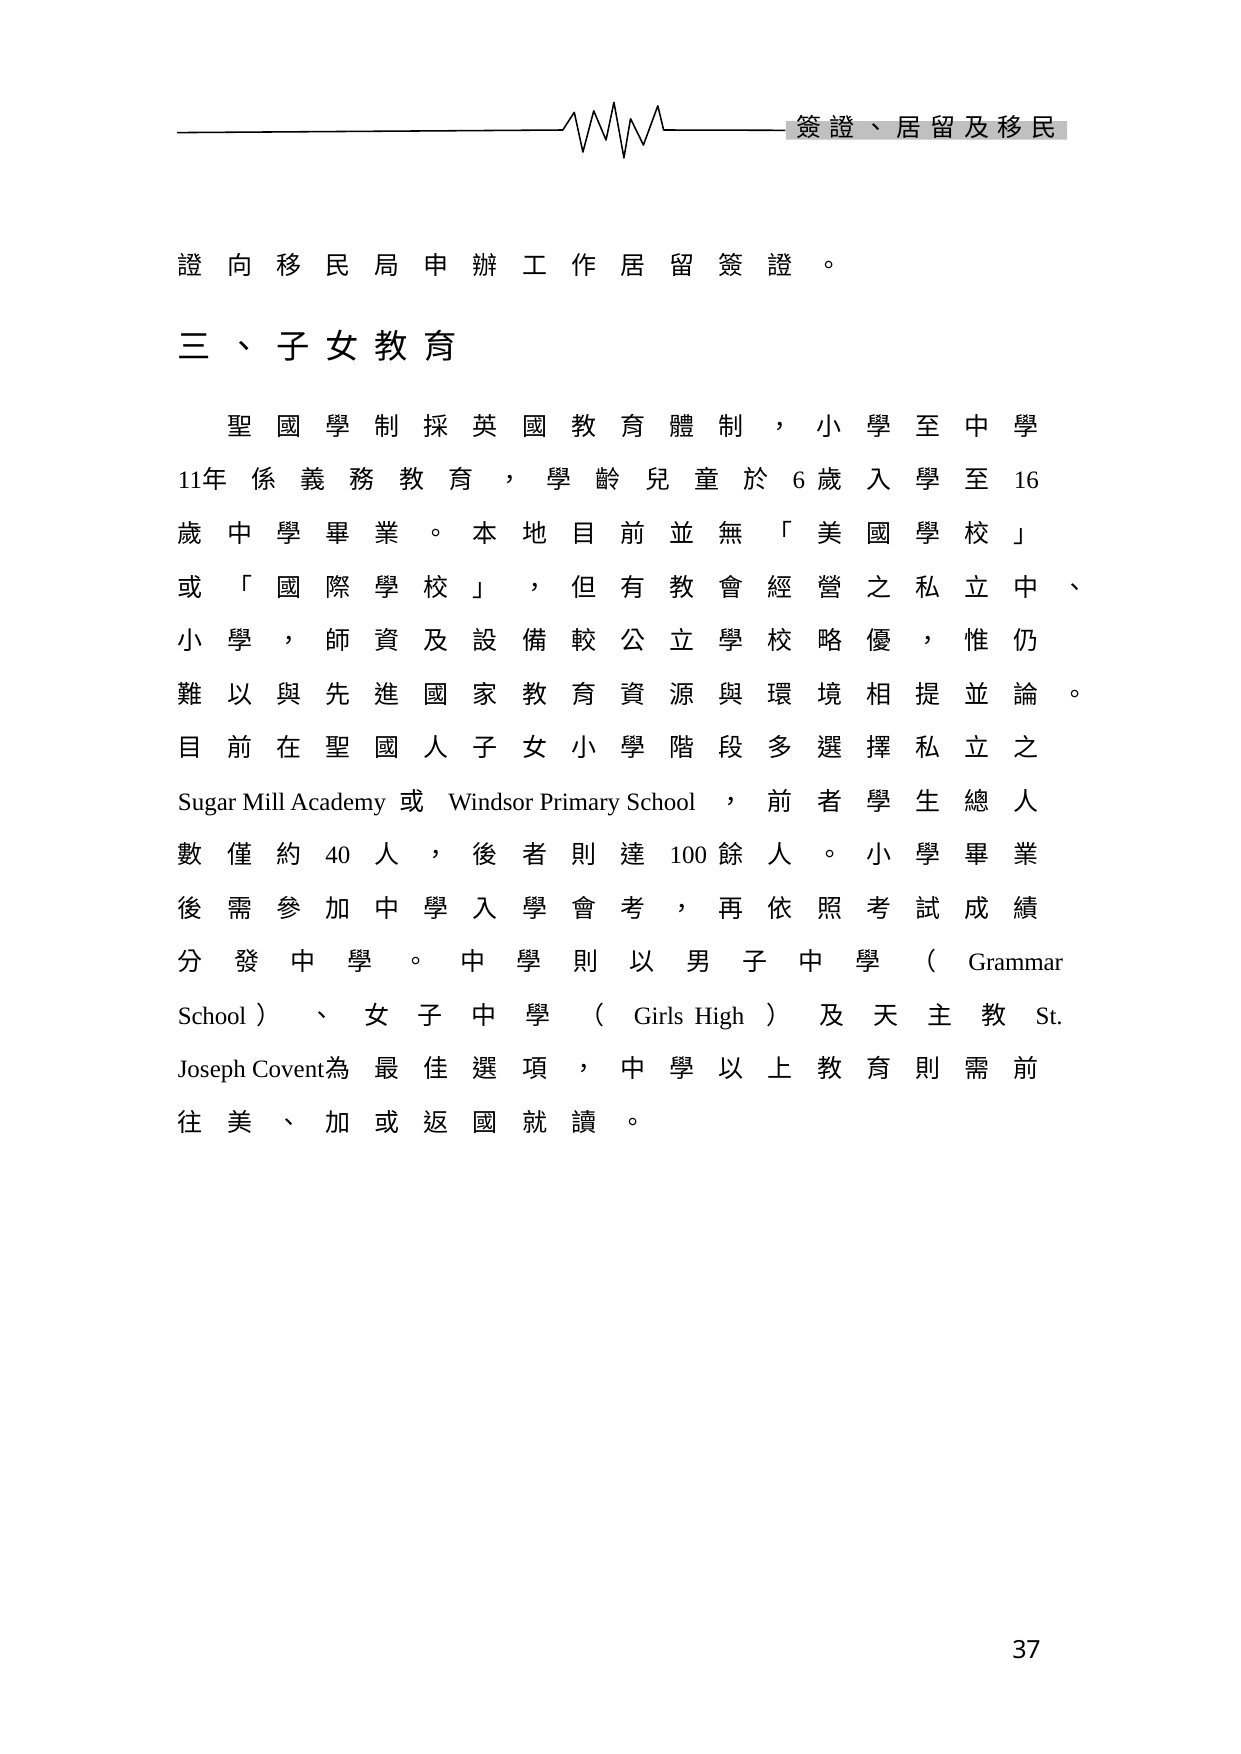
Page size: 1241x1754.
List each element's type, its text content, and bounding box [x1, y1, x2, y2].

text 三、子女教育 [178, 317, 1063, 371]
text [178, 237, 1063, 291]
text 聖國學制採英國教育體制，小學至中學11年係義務教育，學齡兒童於6歲入學至16歲中學畢業。本地目前並無「美國學校」或「國際學校」，但有教會經營之私立中、小學，師資及設備較公立學校略優，惟仍難以與先進國家教育資源與環境相提並論。目前在聖國人子女小學階段多選擇私立之Sugar Mill Academy或Windsor Primary School，前者學生總人數僅約40人，後者則達100餘人。小學畢業後需參加中學入學會考，再依照考試成績分發中學。中學則以男子中學（Grammar School）、女子中學（Girls High）及天主教St. Joseph Covent為最佳選項，中學以上教育則需前往美、加或返國就讀。 [178, 398, 1063, 1147]
